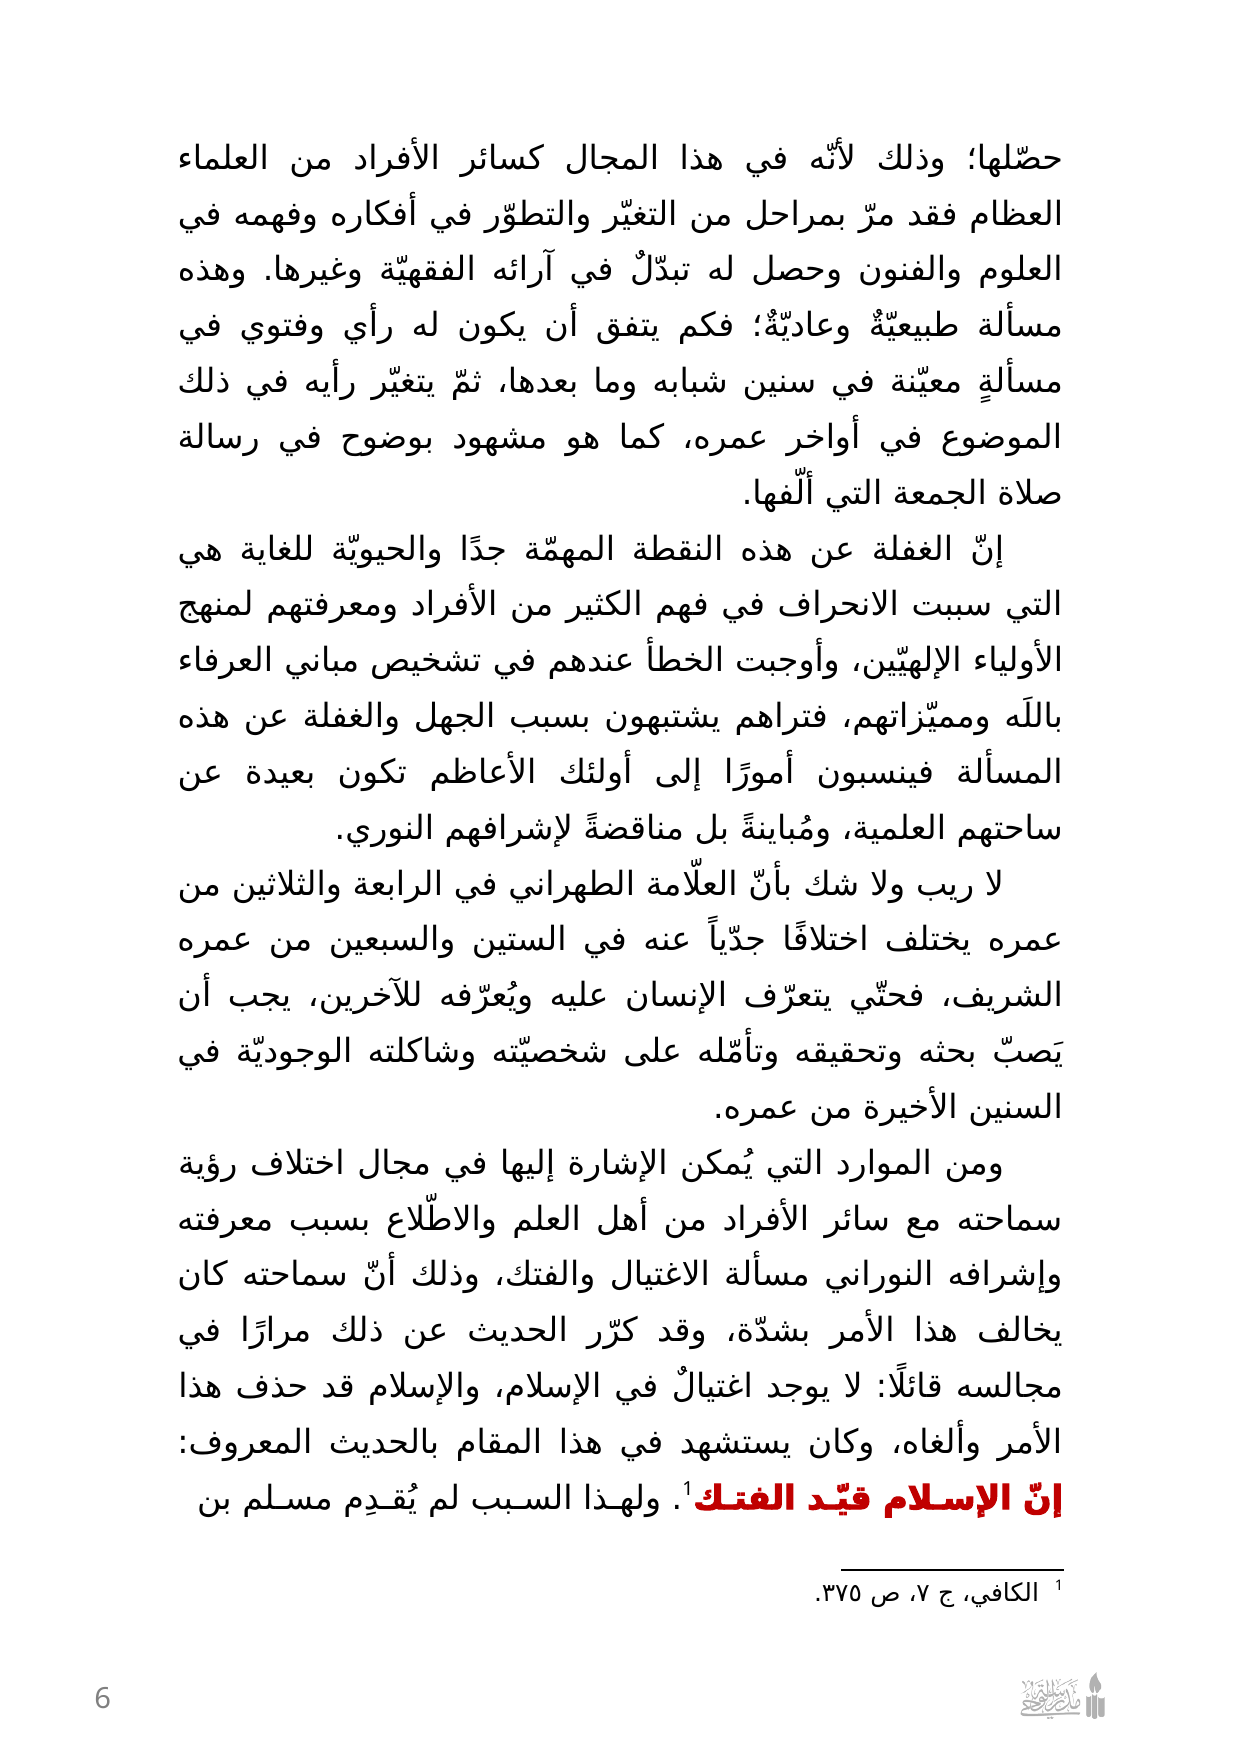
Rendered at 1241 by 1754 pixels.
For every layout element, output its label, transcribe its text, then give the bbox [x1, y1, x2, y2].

picture [1020, 1672, 1105, 1719]
text إنّ الغفلة عن هذه النقطة المهمّة جدًا والحيويّة للغاية هي التي سببت الانحراف في فهم الكثير من الأفراد ومعرفتهم لمنهج الأولياء الإلهيّين، وأوجبت الخطأ عندهم في تشخيص مباني العرفاء باللَه ومميّزاتهم، فتراهم يشتبهون بسبب الجهل والغفلة عن هذه المسألة فينسبون أمورًا إلى أولئك الأعاظم تكون بعيدة عن ساحتهم العلمية، ومُباينةً بل مناقضةً لإشرافهم النوري. [177, 527, 1063, 862]
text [177, 136, 1063, 527]
text لا ريب ولا شك بأنّ العلّامة الطهراني في الرابعة والثلاثين من عمره يختلف اختلافًا جدّياً عنه في الستين والسبعين من عمره الشريف، فحتّي يتعرّف الإنسان عليه ويُعرّفه للآخرين، يجب أن يَصبّ بحثه وتحقيقه وتأمّله على شخصيّته وشاكلته الوجوديّة في السنين الأخيرة من عمره. [177, 862, 1063, 1141]
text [177, 1141, 1063, 1532]
